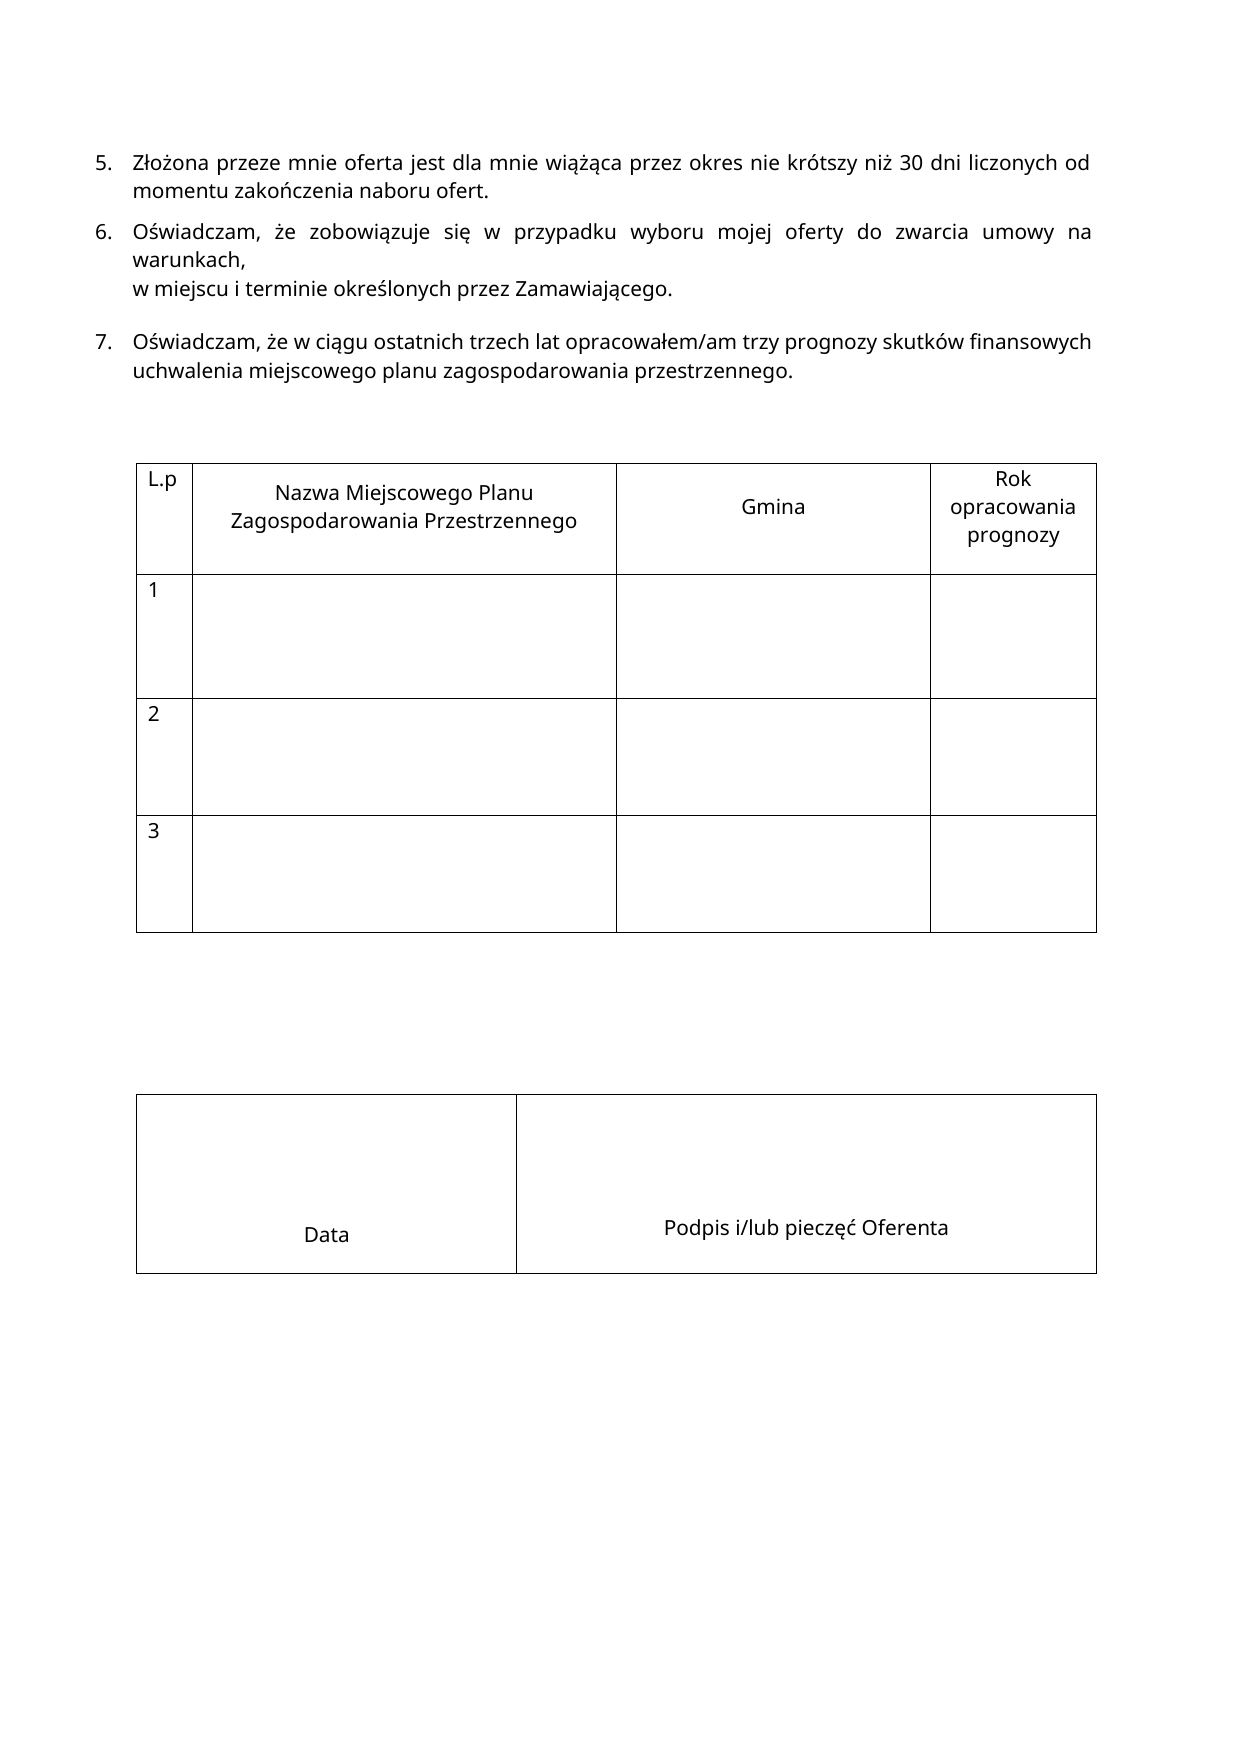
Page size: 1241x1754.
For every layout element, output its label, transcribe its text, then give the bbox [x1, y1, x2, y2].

table_cell [617, 575, 930, 698]
list Złożona przeze mnie oferta jest dla mnie wiążąca przez okres nie krótszy niż 30 dni liczonych od momentu zakończenia naboru ofert. [95, 148, 1093, 204]
table_cell [193, 816, 616, 932]
table_cell [193, 699, 616, 815]
table_cell [931, 699, 1096, 815]
list Oświadczam, że w ciągu ostatnich trzech lat opracowałem/am trzy prognozy skutków finansowych uchwalenia miejscowego planu zagospodarowania przestrzennego. [95, 327, 1093, 384]
table_cell 2 [137, 699, 192, 815]
table_header Nazwa Miejscowego Planu Zagospodarowania Przestrzennego [193, 464, 616, 574]
table_header L.p [137, 464, 192, 574]
table_cell 3 [137, 816, 192, 932]
table_cell [931, 575, 1096, 698]
table_header Podpis i/lub pieczęć Oferenta [517, 1095, 1096, 1273]
table_header Rok opracowania prognozy [931, 464, 1096, 574]
table_header Data [137, 1095, 516, 1273]
table_cell [193, 575, 616, 698]
table_cell 1 [137, 575, 192, 698]
table_header Gmina [617, 464, 930, 574]
table_cell [617, 816, 930, 932]
list Oświadczam, że zobowiązuje się w przypadku wyboru mojej oferty do zwarcia umowy na warunkach, w miejscu i terminie określonych przez Zamawiającego. [95, 217, 1093, 302]
table_cell [617, 699, 930, 815]
table_cell [931, 816, 1096, 932]
